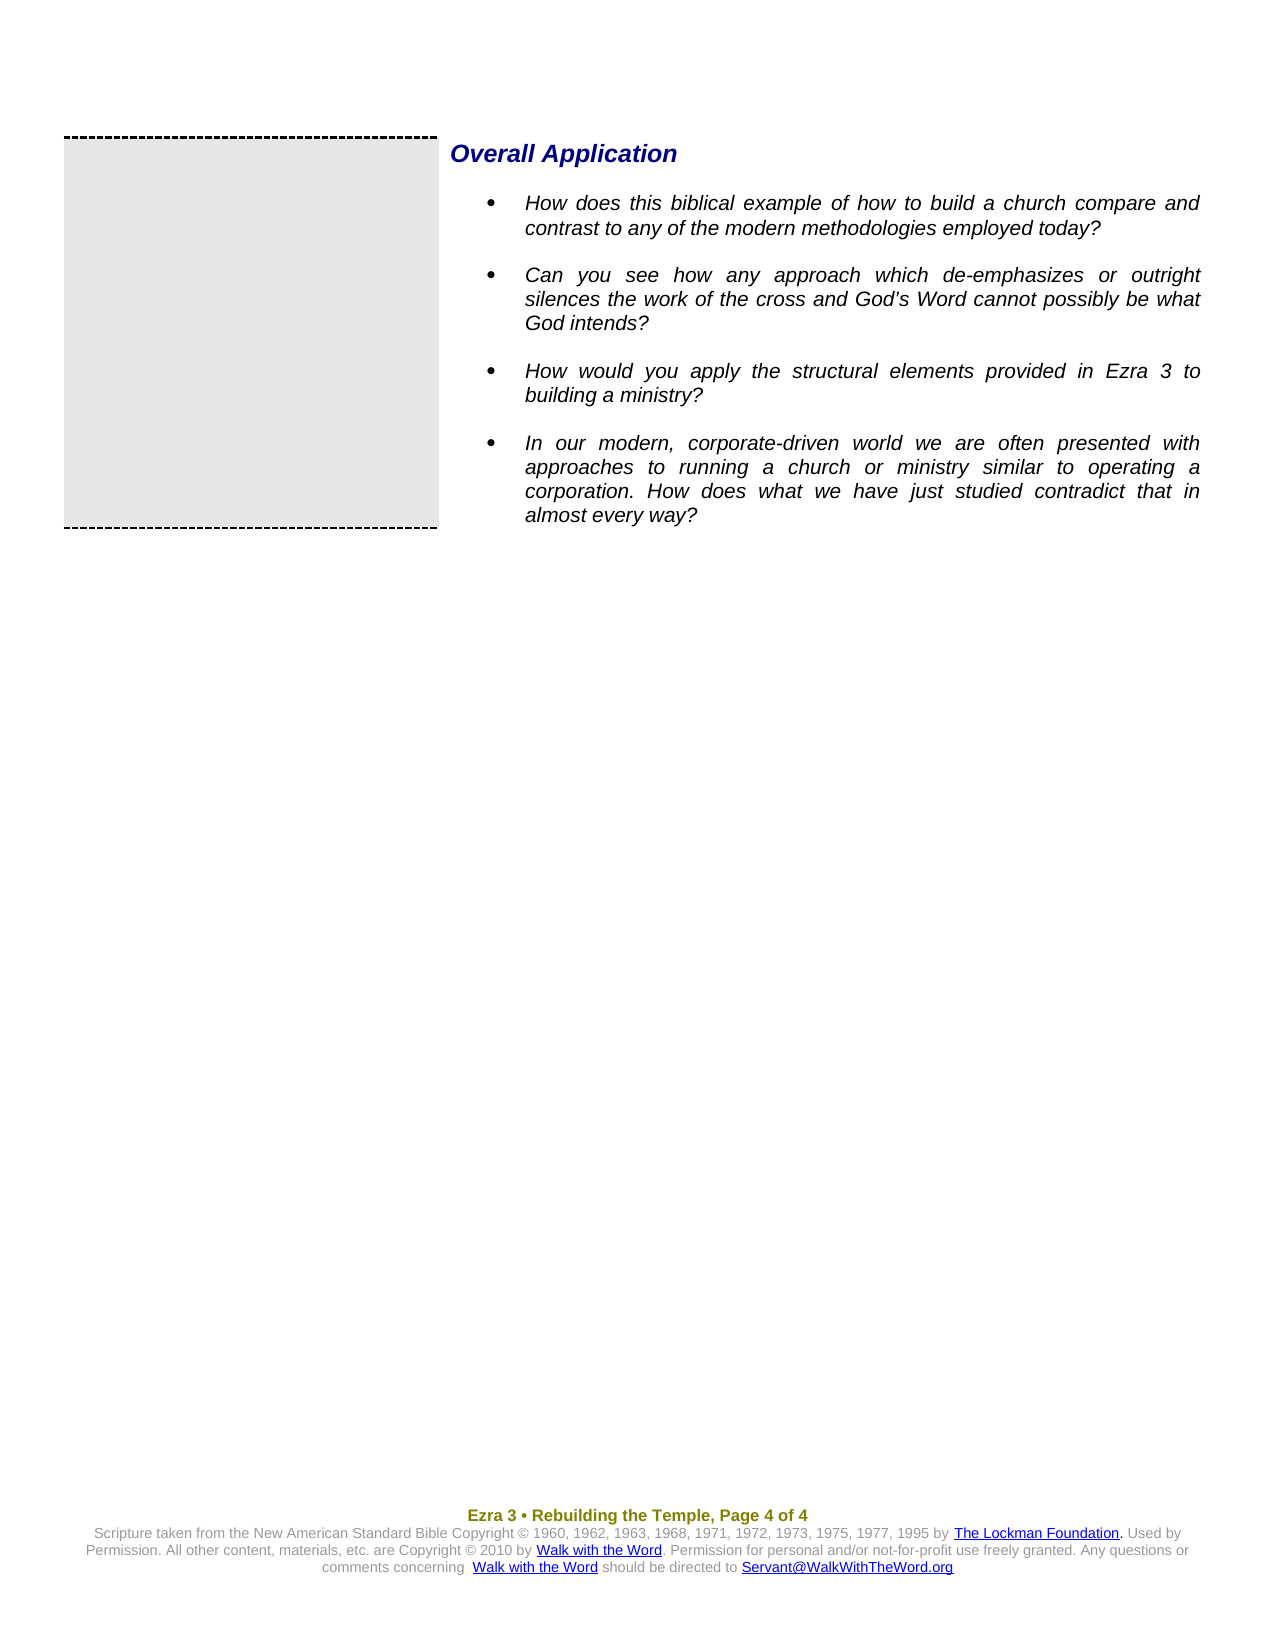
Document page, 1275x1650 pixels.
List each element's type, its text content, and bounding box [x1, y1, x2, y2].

table_header Overall Application How does this biblical example of how to build a church compare and contrast to any of the modern methodologies employed today? Can you see how any approach which de-emphasizes or outright silences the work of the cross and God’s Word cannot possibly be what God intends? How would you apply the structural elements provided in Ezra 3 to building a ministry? In our modern, corporate-driven world we are often presented with approaches to running a church or ministry similar to operating a corporation. How does what we have just studied contradict that in almost every way? [439, 136, 1213, 527]
table_header [64, 136, 439, 527]
